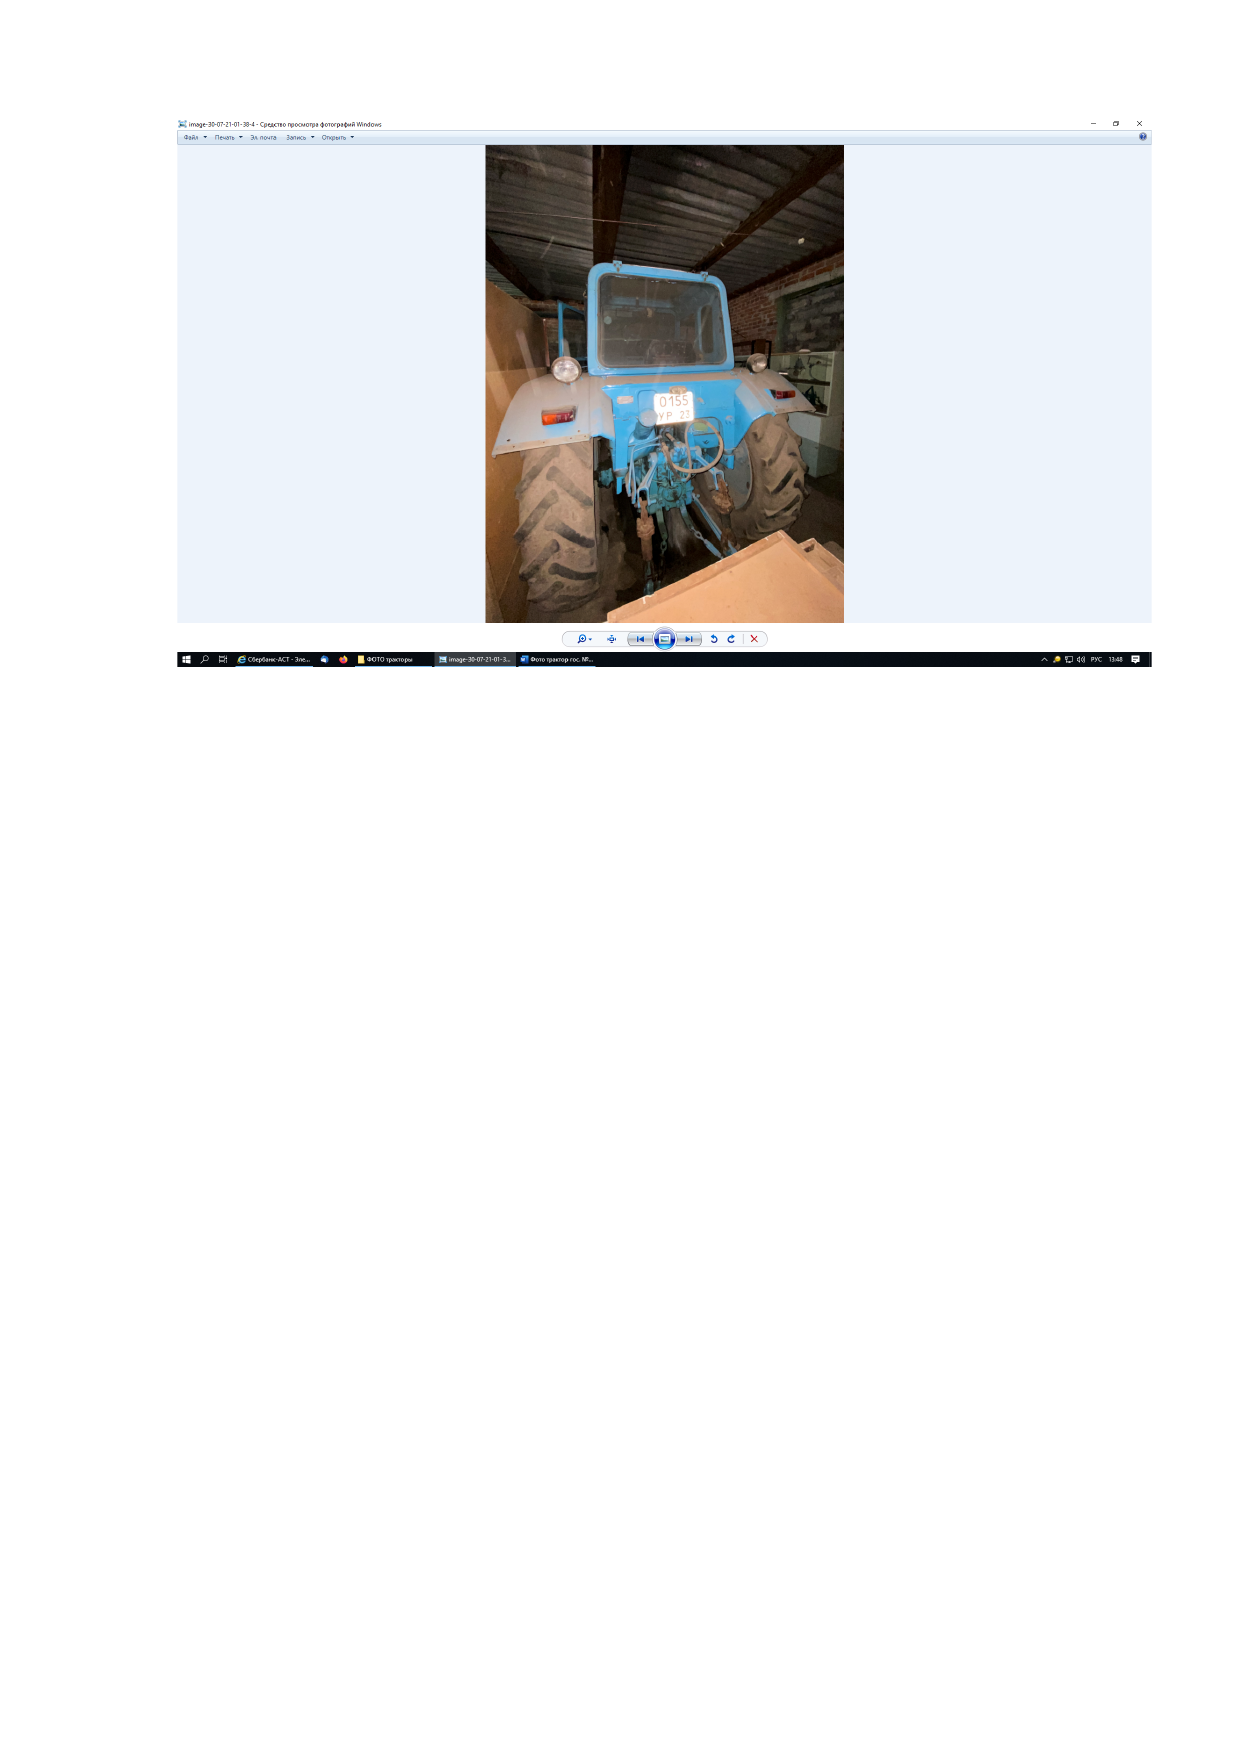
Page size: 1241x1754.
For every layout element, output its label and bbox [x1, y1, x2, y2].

picture [177, 118, 1152, 667]
